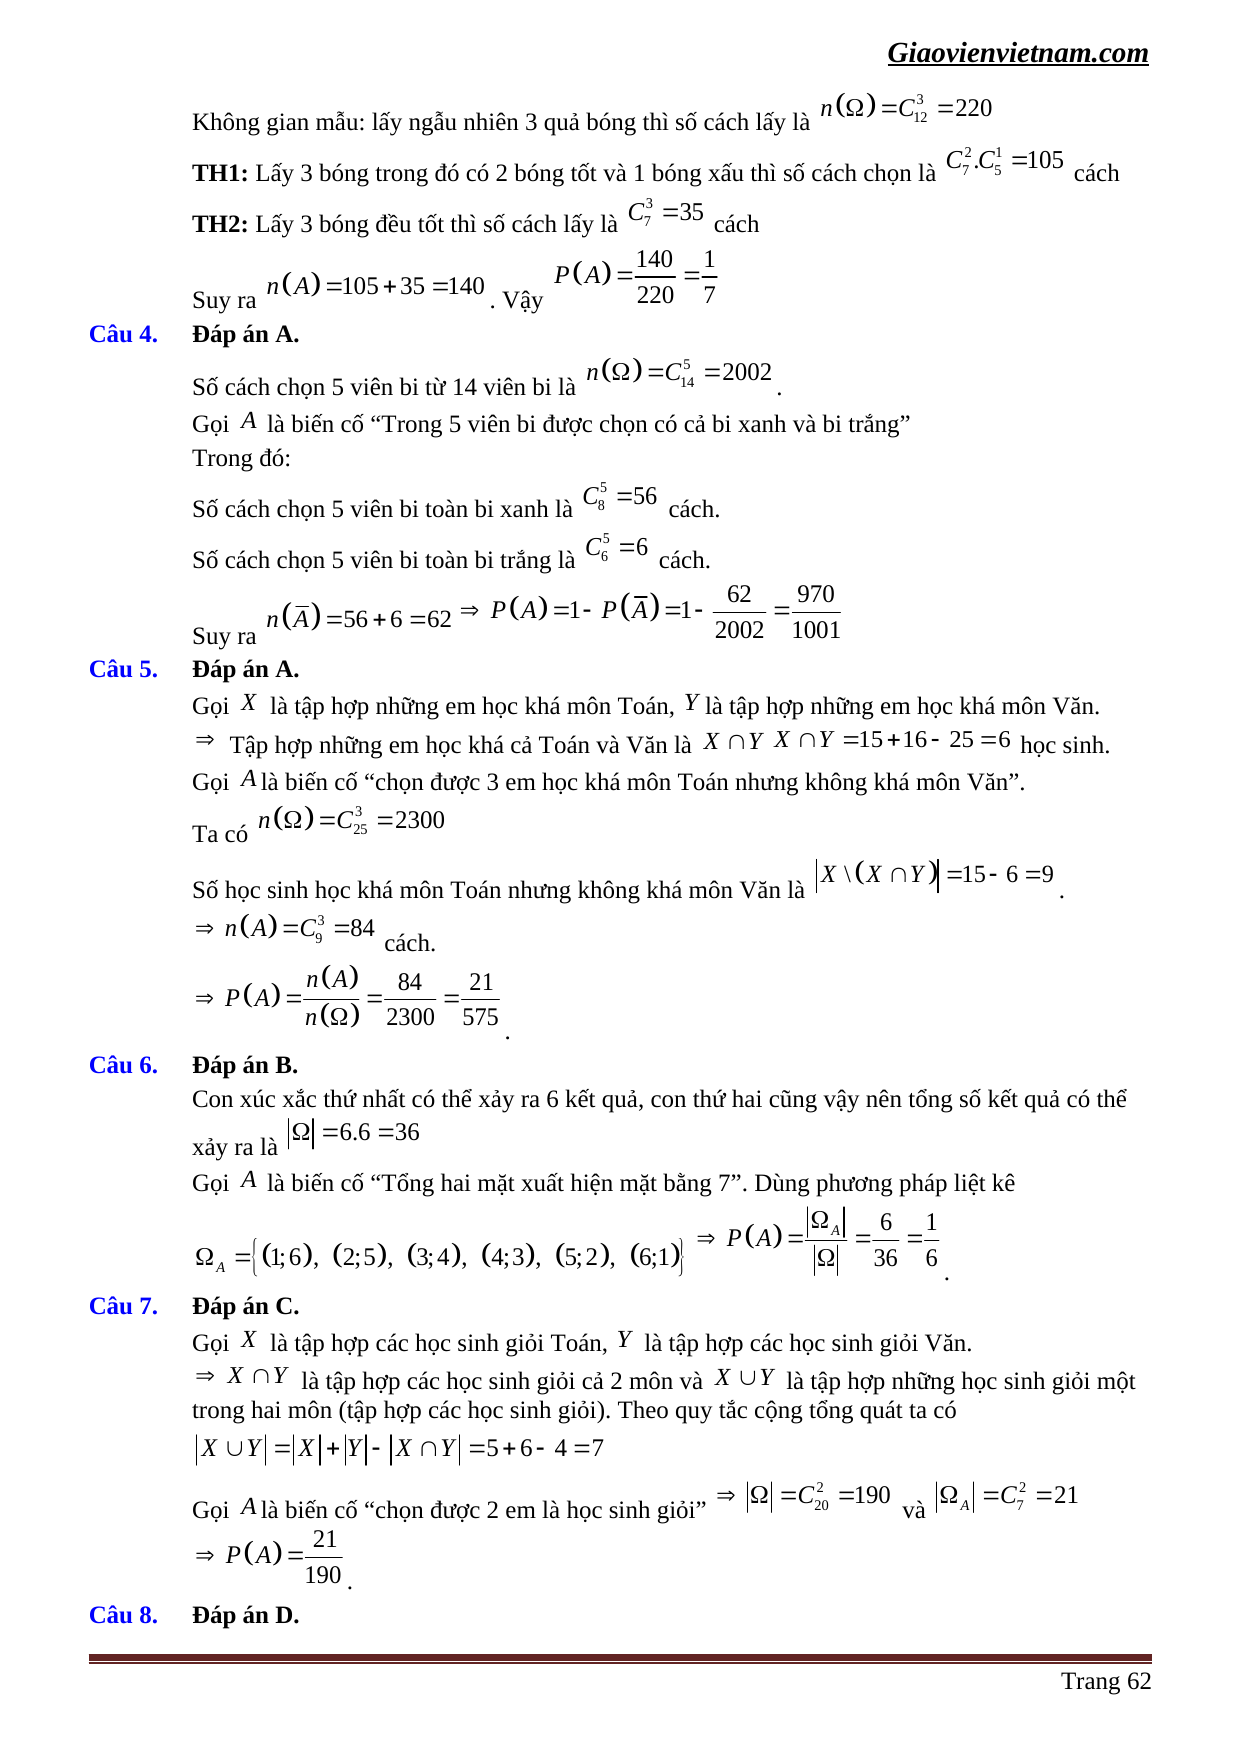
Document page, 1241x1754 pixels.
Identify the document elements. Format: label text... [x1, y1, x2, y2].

text Tập hợp những em học khá cả Toán và Văn là học sinh. [192, 725, 1152, 759]
text Gọi là tập hợp những em học khá môn Toán, là tập hợp những em học khá môn Văn. [192, 688, 1152, 720]
list Đáp án B. [88, 1050, 1152, 1079]
text Gọi là biến cố “chọn được 3 em học khá môn Toán nhưng không khá môn Văn”. [192, 764, 1152, 796]
text Suy ra [192, 578, 1152, 649]
text Gọi là tập hợp các học sinh giỏi Toán, là tập hợp các học sinh giỏi Văn. [192, 1324, 1152, 1357]
text Gọi là biến cố “Tổng hai mặt xuất hiện mặt bằng 7”. Dùng phương pháp liệt kê [192, 1165, 1152, 1197]
text Suy ra . Vậy [192, 243, 1152, 314]
text Số cách chọn 5 viên bi toàn bi xanh là cách. [192, 476, 1152, 522]
text cách. [192, 909, 1152, 957]
text . [192, 1202, 1152, 1286]
text Gọi là biến cố “Trong 5 viên bi được chọn có cả bi xanh và bi trắng” [192, 406, 1152, 438]
text TH2: Lấy 3 bóng đều tốt thì số cách lấy là cách [192, 192, 1152, 238]
text . [192, 962, 1152, 1045]
list Đáp án A. [88, 319, 1152, 348]
list Đáp án D. [88, 1600, 1152, 1628]
text Trong đó: [192, 443, 1152, 471]
text Ta có [192, 801, 1152, 848]
text là tập hợp các học sinh giỏi cả 2 môn và là tập hợp những học sinh giỏi một trong hai môn (tập hợp các học sinh giỏi). Theo quy tắc cộng tổng quát ta có [192, 1362, 1152, 1424]
list Đáp án C. [88, 1291, 1152, 1319]
text Số cách chọn 5 viên bi toàn bi trắng là cách. [192, 527, 1152, 573]
text Số cách chọn 5 viên bi từ 14 viên bi là . [192, 353, 1152, 401]
text Gọi là biến cố “chọn được 2 em là học sinh giỏi” và . [192, 1476, 1152, 1595]
text Số học sinh học khá môn Toán nhưng không khá môn Văn là . [192, 853, 1152, 904]
list Đáp án A. [88, 654, 1152, 683]
text TH1: Lấy 3 bóng trong đó có 2 bóng tốt và 1 bóng xấu thì số cách chọn là cách [192, 141, 1152, 187]
text Không gian mẫu: lấy ngẫu nhiên 3 quả bóng thì số cách lấy là [192, 88, 1152, 136]
text Con xúc xắc thứ nhất có thể xảy ra 6 kết quả, con thứ hai cũng vậy nên tổng số kết quả có thể xảy ra là [192, 1084, 1152, 1160]
